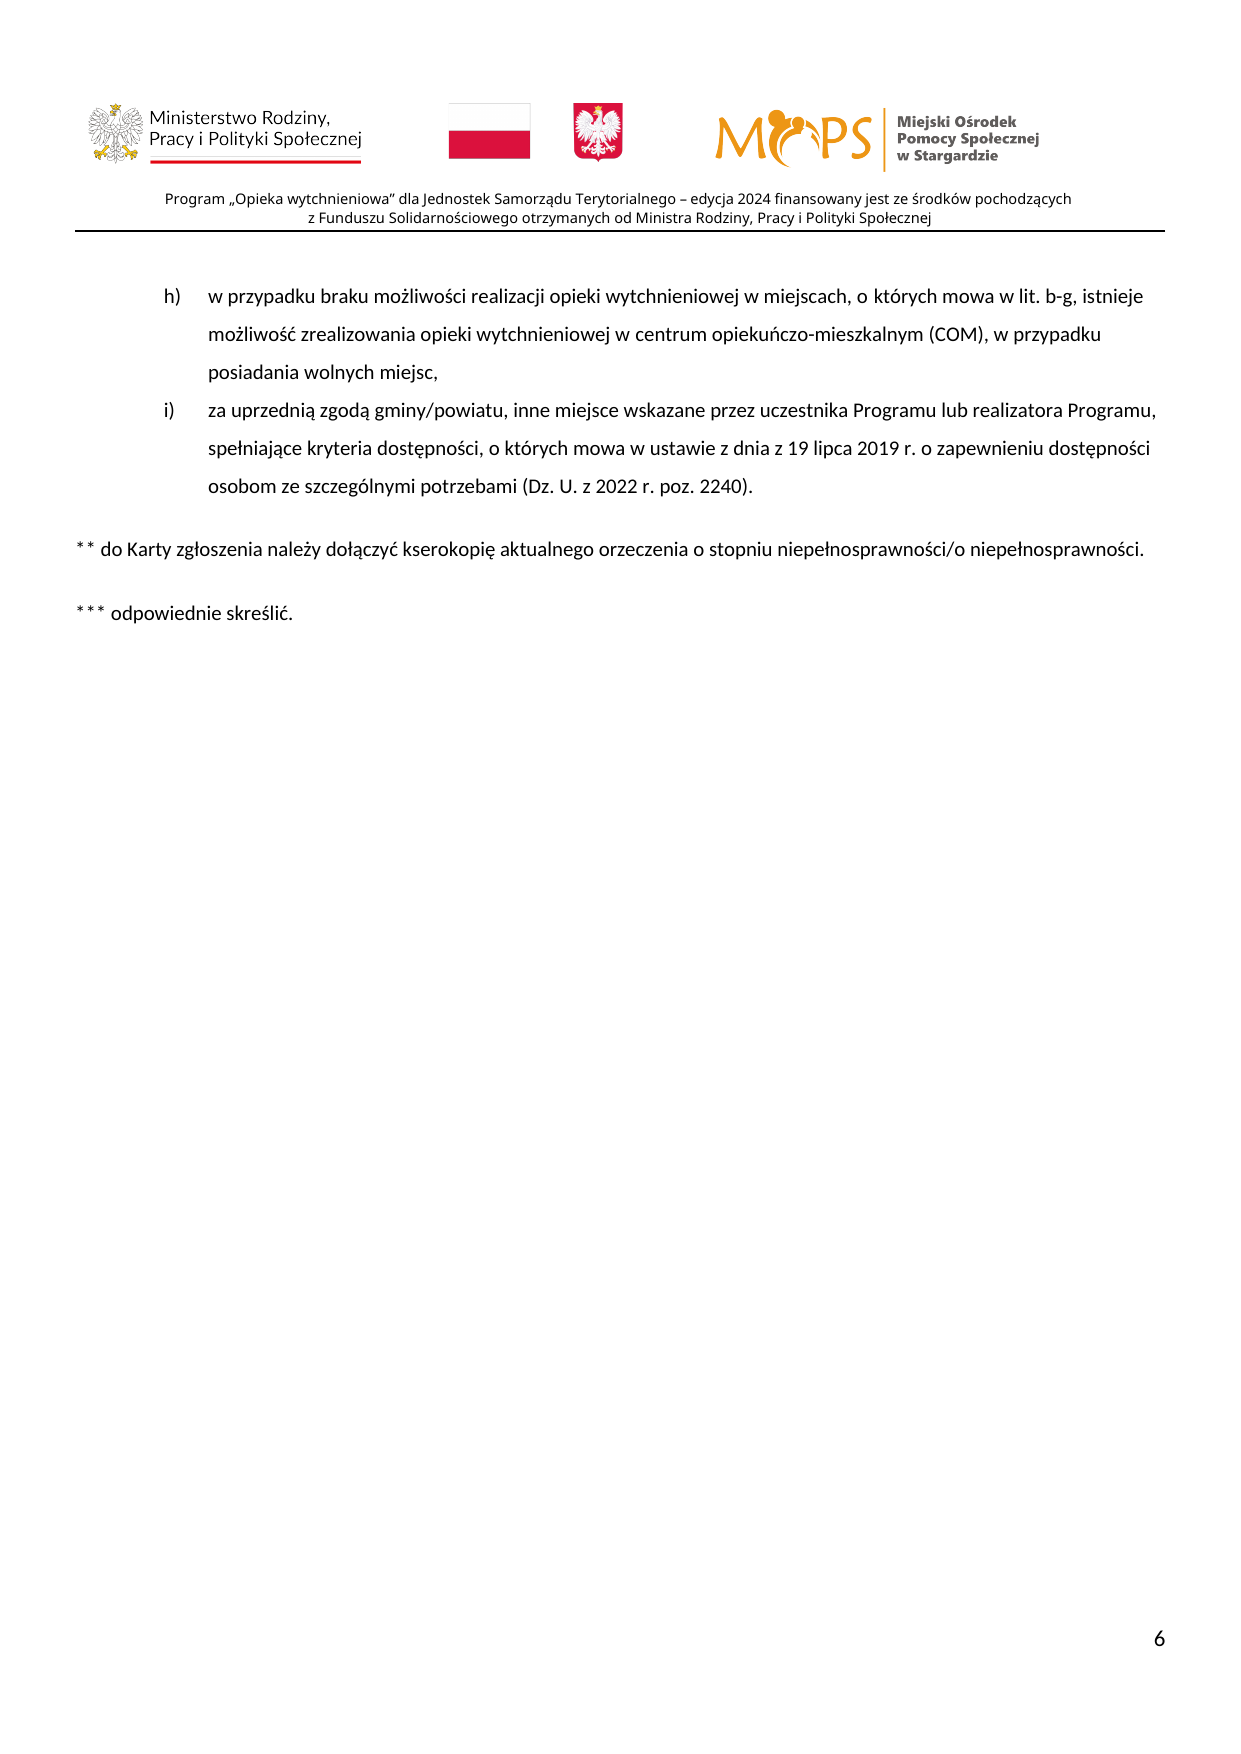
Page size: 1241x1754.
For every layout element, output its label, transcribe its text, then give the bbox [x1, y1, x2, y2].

text *** odpowiednie skreślić. [75, 600, 1165, 625]
list w przypadku braku możliwości realizacji opieki wytchnieniowej w miejscach, o których mowa w lit. b-g, istnieje możliwość zrealizowania opieki wytchnieniowej w centrum opiekuńczo-mieszkalnym (COM), w przypadku posiadania wolnych miejsc, [164, 283, 1165, 384]
picture [715, 100, 1039, 172]
text ** do Karty zgłoszenia należy dołączyć kserokopię aktualnego orzeczenia o stopniu niepełnosprawności/o niepełnosprawności. [75, 537, 1165, 562]
picture [448, 103, 623, 162]
picture [74, 89, 375, 178]
list za uprzednią zgodą gminy/powiatu, inne miejsce wskazane przez uczestnika Programu lub realizatora Programu, spełniające kryteria dostępności, o których mowa w ustawie z dnia z 19 lipca 2019 r. o zapewnieniu dostępności osobom ze szczególnymi potrzebami (Dz. U. z 2022 r. poz. 2240). [164, 397, 1165, 499]
